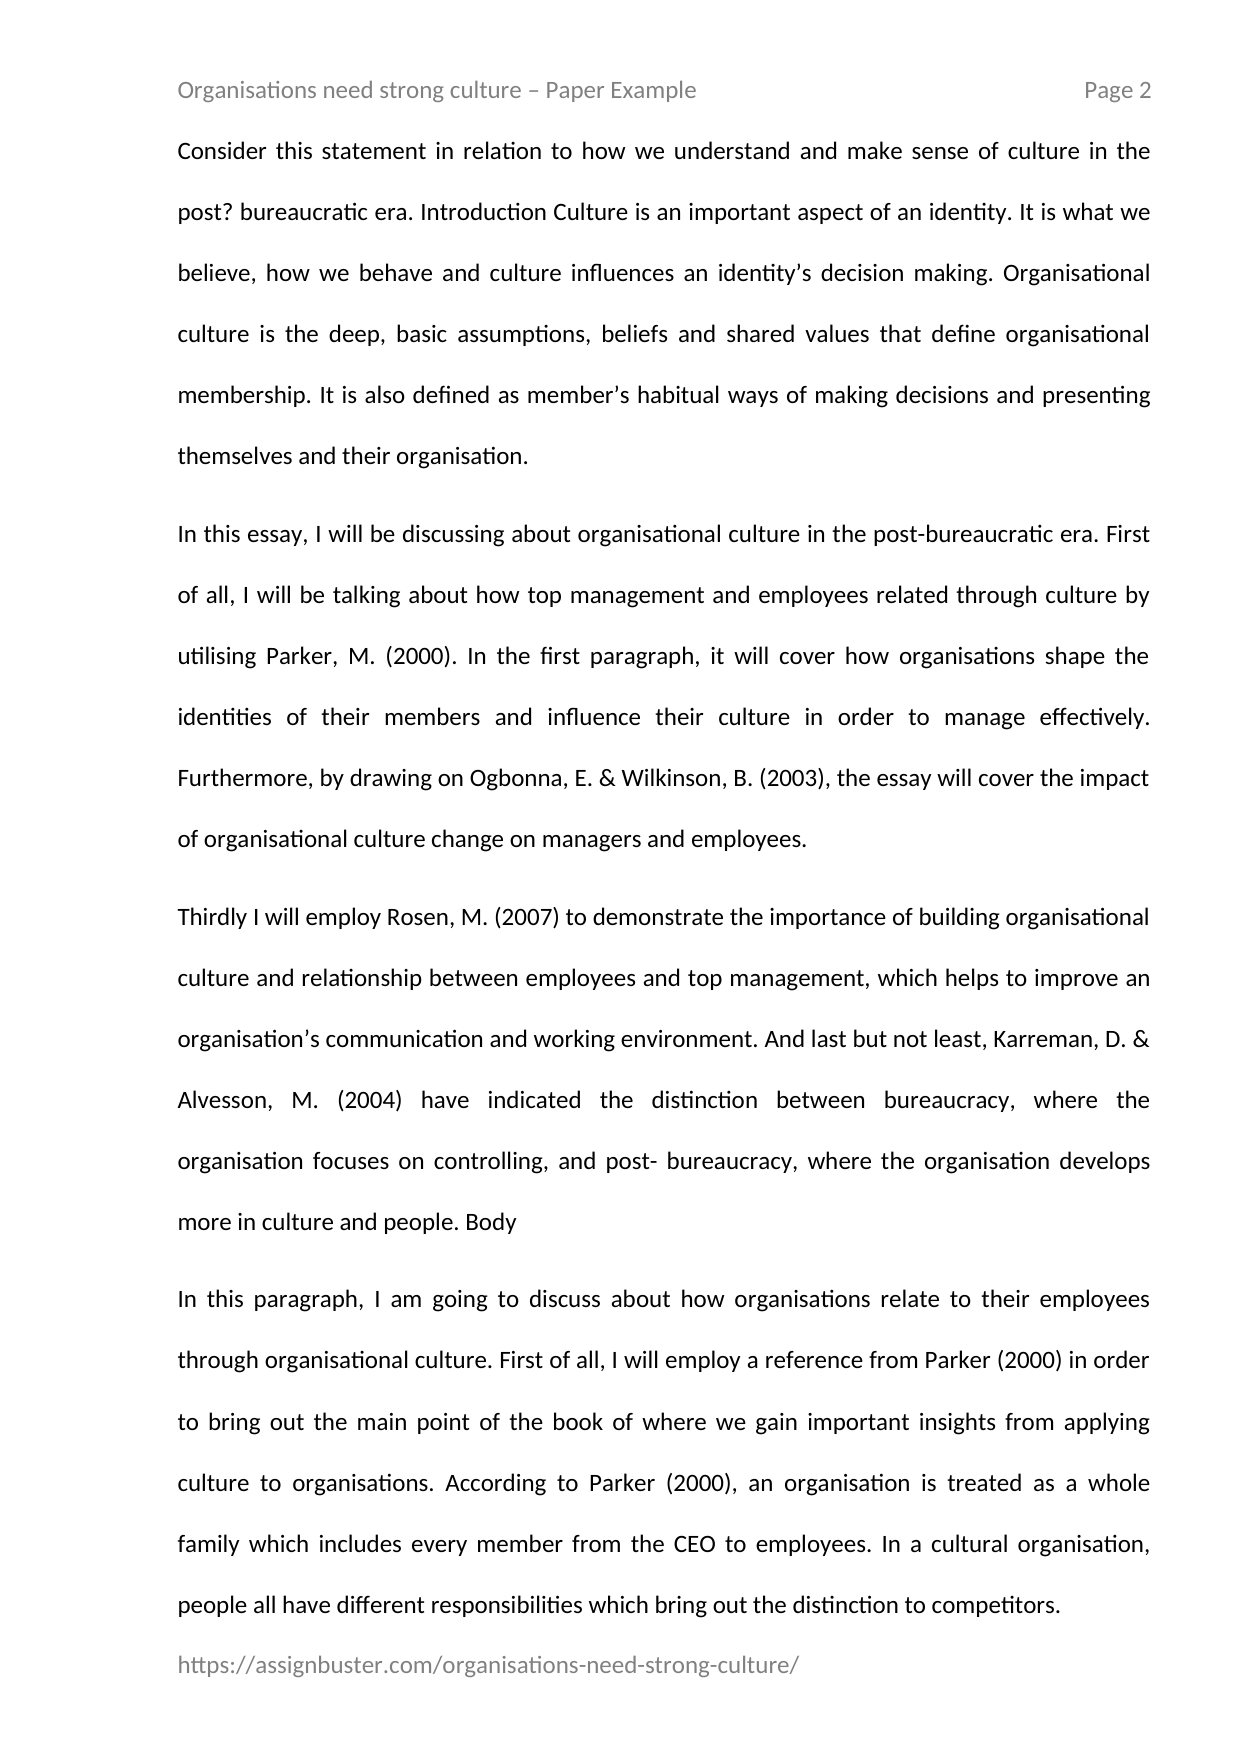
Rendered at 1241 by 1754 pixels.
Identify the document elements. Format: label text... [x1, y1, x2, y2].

text In this essay, I will be discussing about organisational culture in the post-bureaucratic era. First of all, I will be talking about how top management and employees related through culture by utilising Parker, M. (2000). In the first paragraph, it will cover how organisations shape the identities of their members and influence their culture in order to manage effectively. Furthermore, by drawing on Ogbonna, E. & Wilkinson, B. (2003), the essay will cover the impact of organisational culture change on managers and employees. [177, 518, 1152, 853]
text Thirdly I will employ Rosen, M. (2007) to demonstrate the importance of building organisational culture and relationship between employees and top management, which helps to improve an organisation’s communication and working environment. And last but not least, Karreman, D. & Alvesson, M. (2004) have indicated the distinction between bureaucracy, where the organisation focuses on controlling, and post- bureaucracy, where the organisation develops more in culture and people. Body [177, 901, 1152, 1236]
text Consider this statement in relation to how we understand and make sense of culture in the post? bureaucratic era. Introduction Culture is an important aspect of an identity. It is what we believe, how we behave and culture influences an identity’s decision making. Organisational culture is the deep, basic assumptions, beliefs and shared values that define organisational membership. It is also defined as member’s habitual ways of making decisions and presenting themselves and their organisation. [177, 135, 1152, 471]
text In this paragraph, I am going to discuss about how organisations relate to their employees through organisational culture. First of all, I will employ a reference from Parker (2000) in order to bring out the main point of the book of where we gain important insights from applying culture to organisations. According to Parker (2000), an organisation is treated as a whole family which includes every member from the CEO to employees. In a cultural organisation, people all have different responsibilities which bring out the distinction to competitors. [177, 1283, 1152, 1619]
